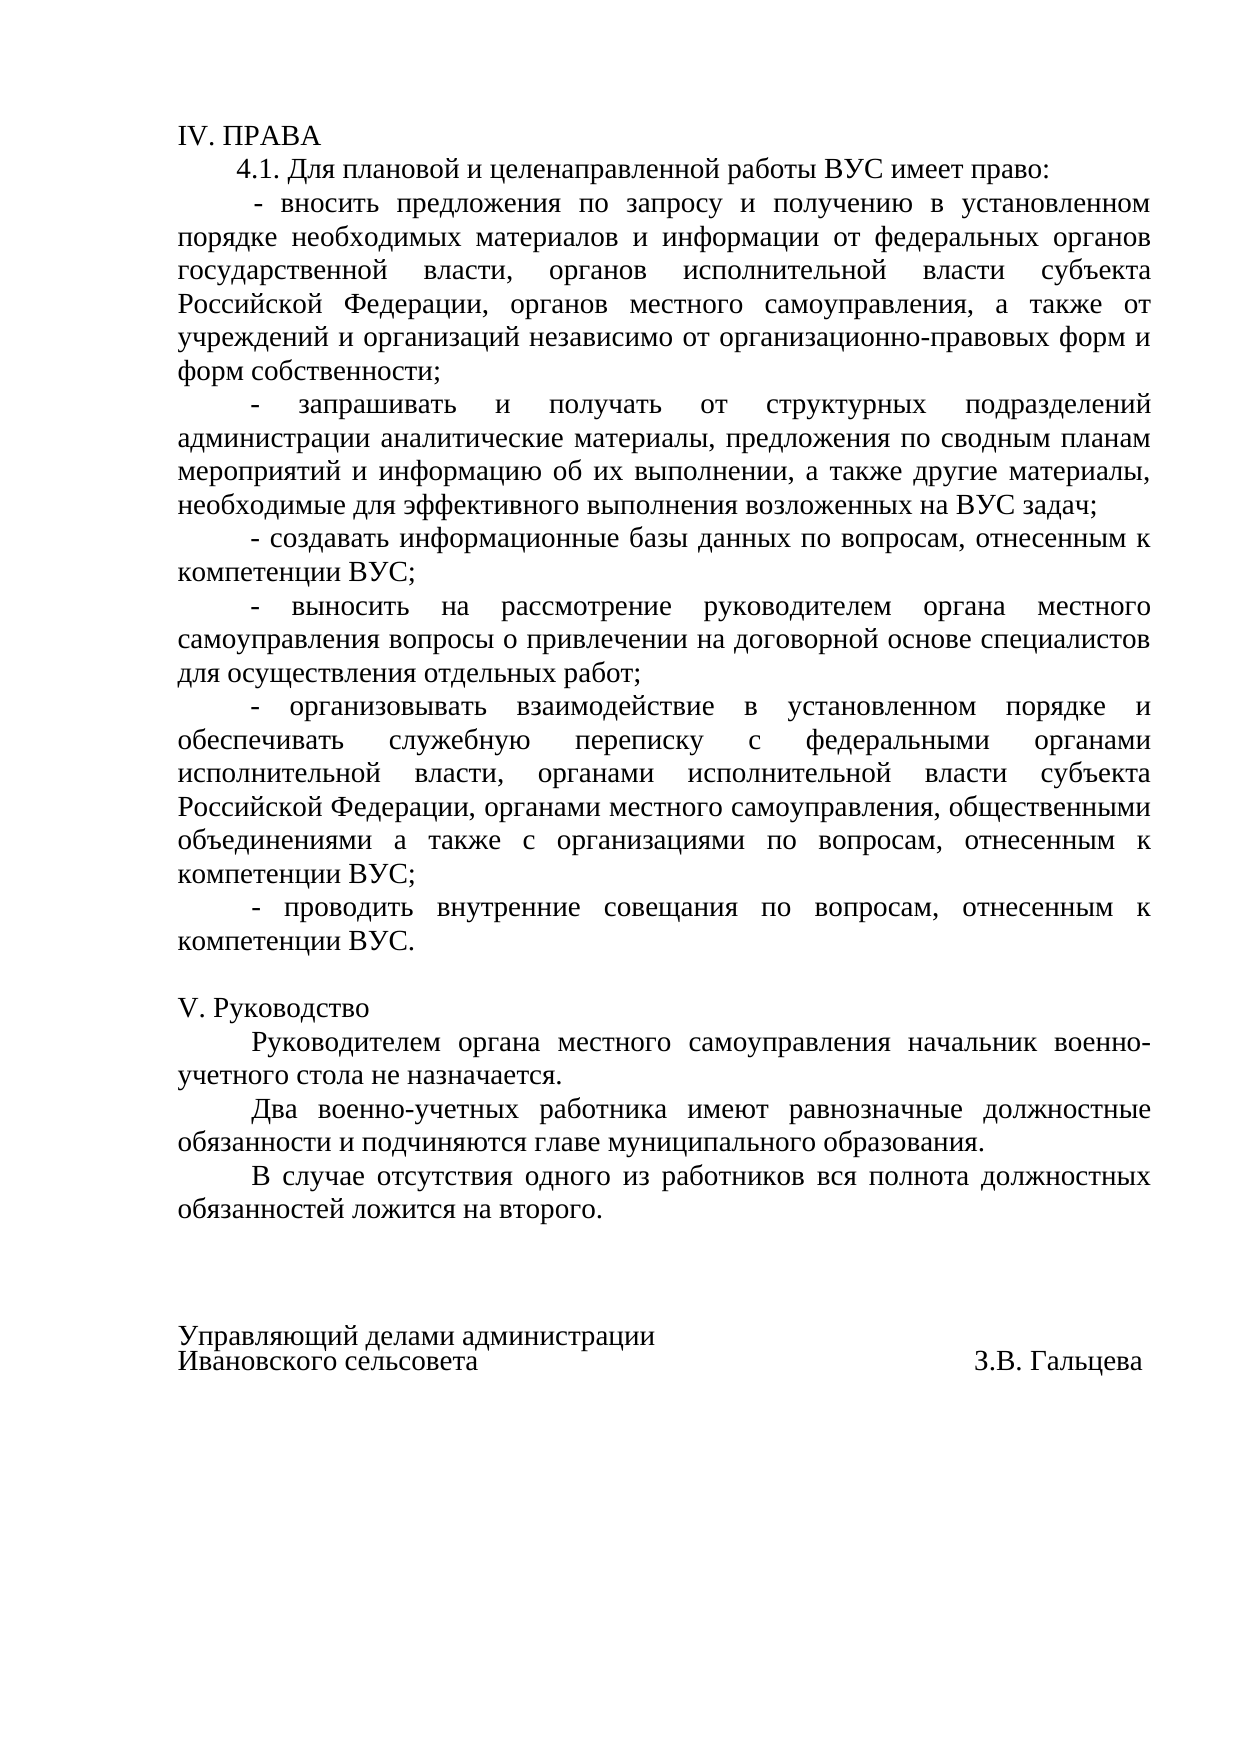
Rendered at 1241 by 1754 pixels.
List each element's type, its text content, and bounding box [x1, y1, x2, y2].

text - выносить на рассмотрение руководителем органа местного самоуправления вопросы о привлечении на договорной основе специалистов для осуществления отдельных работ; [177, 588, 1152, 688]
text - запрашивать и получать от структурных подразделений администрации аналитические материалы, предложения по сводным планам мероприятий и информацию об их выполнении, а также другие материалы, необходимые для эффективного выполнения возложенных на ВУС задач; [177, 386, 1152, 521]
text - создавать информационные базы данных по вопросам, отнесенным к компетенции ВУС; [177, 521, 1152, 588]
text V. Руководство [177, 990, 1152, 1024]
text - проводить внутренние совещания по вопросам, отнесенным к компетенции ВУС. [177, 889, 1152, 957]
text Руководителем органа местного самоуправления начальник военно-учетного стола не назначается. [177, 1024, 1152, 1091]
text - организовывать взаимодействие в установленном порядке и обеспечивать служебную переписку с федеральными органами исполнительной власти, органами исполнительной власти субъекта Российской Федерации, органами местного самоуправления, общественными объединениями а также с организациями по вопросам, отнесенным к компетенции ВУС; [177, 688, 1152, 889]
text 4.1. Для плановой и целенаправленной работы ВУС имеет право: [177, 152, 1152, 185]
text В случае отсутствия одного из работников вся полнота должностных обязанностей ложится на второго. [177, 1158, 1152, 1225]
text - вносить предложения по запросу и получению в установленном порядке необходимых материалов и информации от федеральных органов государственной власти, органов исполнительной власти субъекта Российской Федерации, органов местного самоуправления, а также от учреждений и организаций независимо от организационно-правовых форм и форм собственности; [177, 185, 1152, 386]
text Ивановского сельсовета З.В. Гальцева [177, 1351, 1152, 1376]
text IV. ПРАВА [177, 118, 1152, 152]
text Два военно-учетных работника имеют равнозначные должностные обязанности и подчиняются главе муниципального образования. [177, 1091, 1152, 1158]
text Управляющий делами администрации [177, 1326, 1152, 1351]
